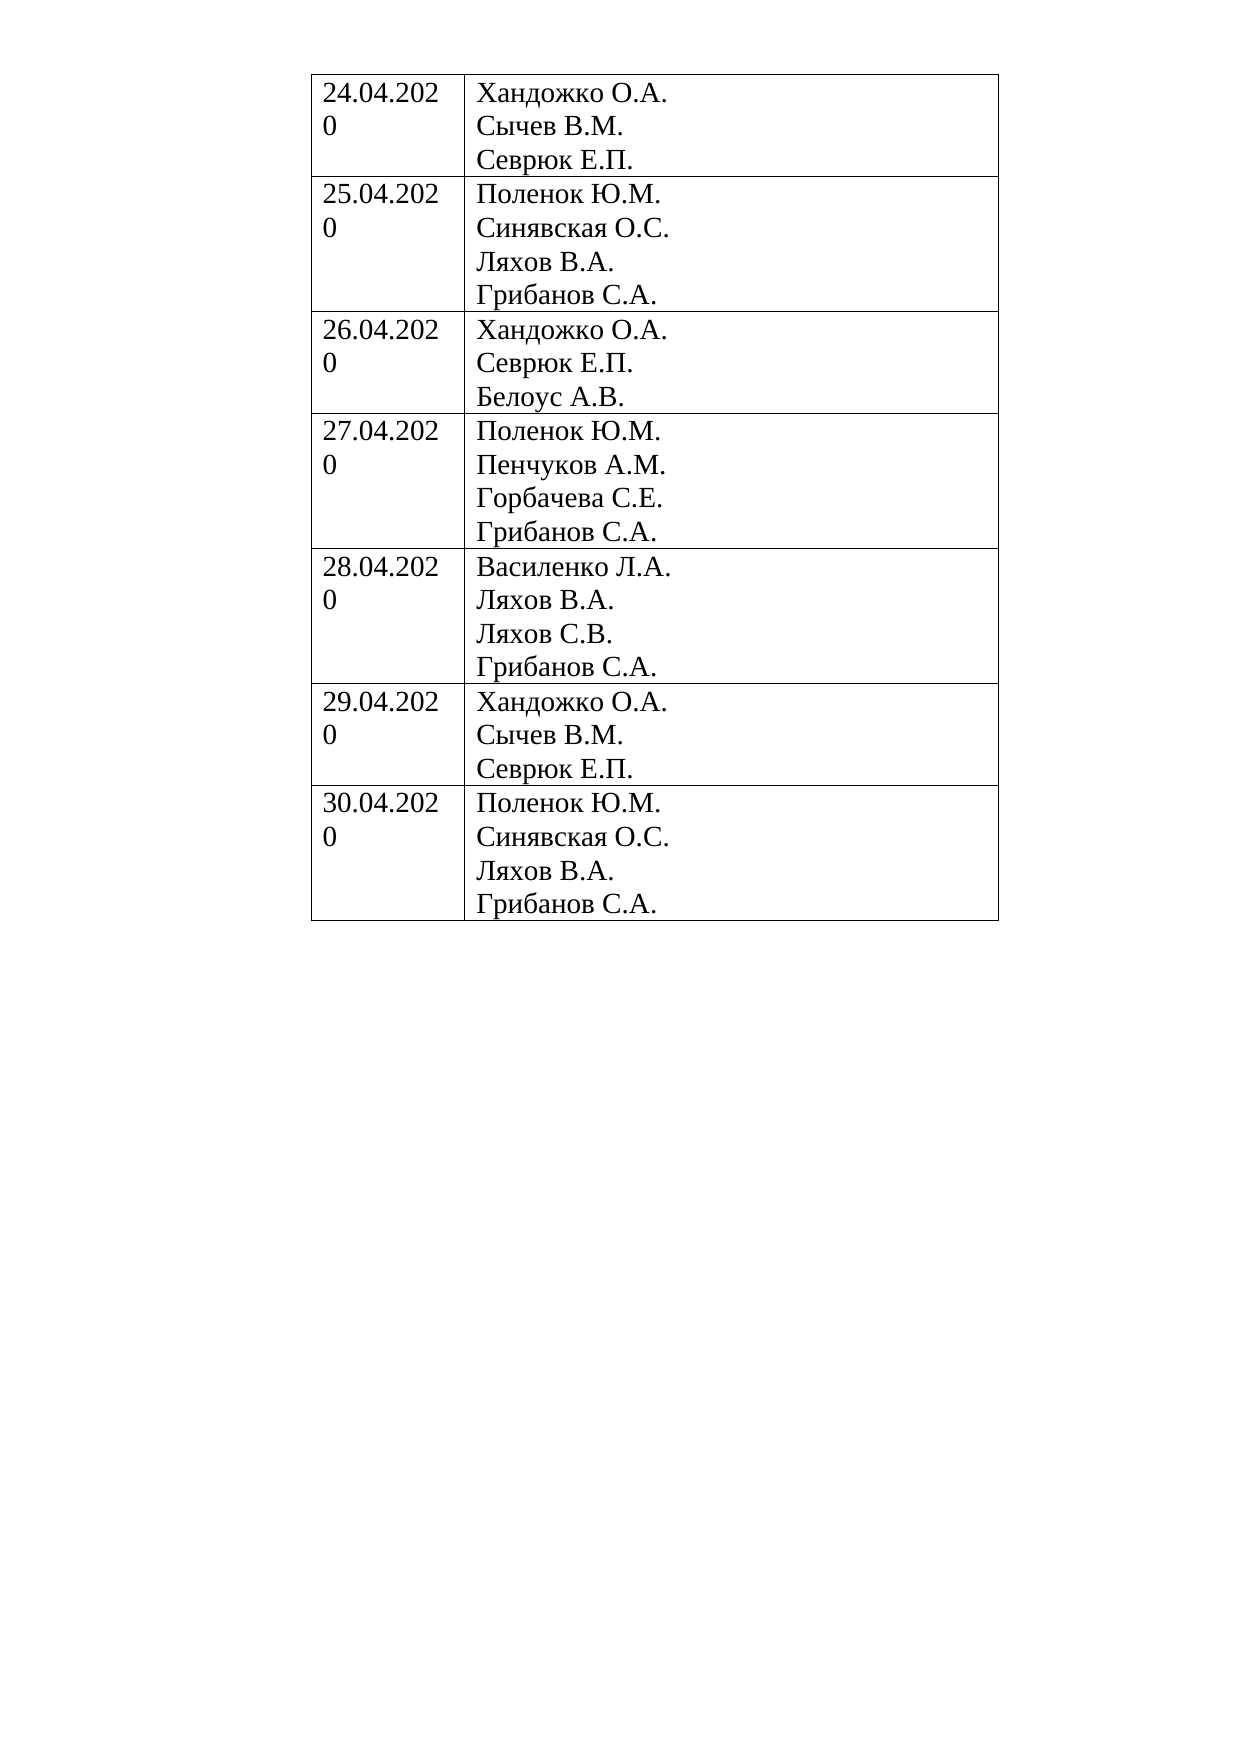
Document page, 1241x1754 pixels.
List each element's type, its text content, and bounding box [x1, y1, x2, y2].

table_cell 27.04.2020 [312, 414, 464, 548]
table_cell 25.04.2020 [312, 177, 464, 311]
table_cell Василенко Л.А. Ляхов В.А. Ляхов С.В. Грибанов С.А. [465, 549, 998, 683]
table_cell Поленок Ю.М. Синявская О.С. Ляхов В.А. Грибанов С.А. [465, 177, 998, 311]
table_cell 30.04.2020 [312, 786, 464, 920]
table_cell 24.04.2020 [312, 75, 464, 176]
table_cell Хандожко О.А. Севрюк Е.П. Белоус А.В. [465, 312, 998, 412]
table_cell 26.04.2020 [312, 312, 464, 412]
table_cell Хандожко О.А. Сычев В.М. Севрюк Е.П. [465, 684, 998, 784]
table_cell Поленок Ю.М. Пенчуков А.М. Горбачева С.Е. Грибанов С.А. [465, 414, 998, 548]
table_cell Хандожко О.А. Сычев В.М. Севрюк Е.П. [465, 75, 998, 176]
table_cell 29.04.2020 [312, 684, 464, 784]
table_cell Поленок Ю.М. Синявская О.С. Ляхов В.А. Грибанов С.А. [465, 786, 998, 920]
table_cell 28.04.2020 [312, 549, 464, 683]
